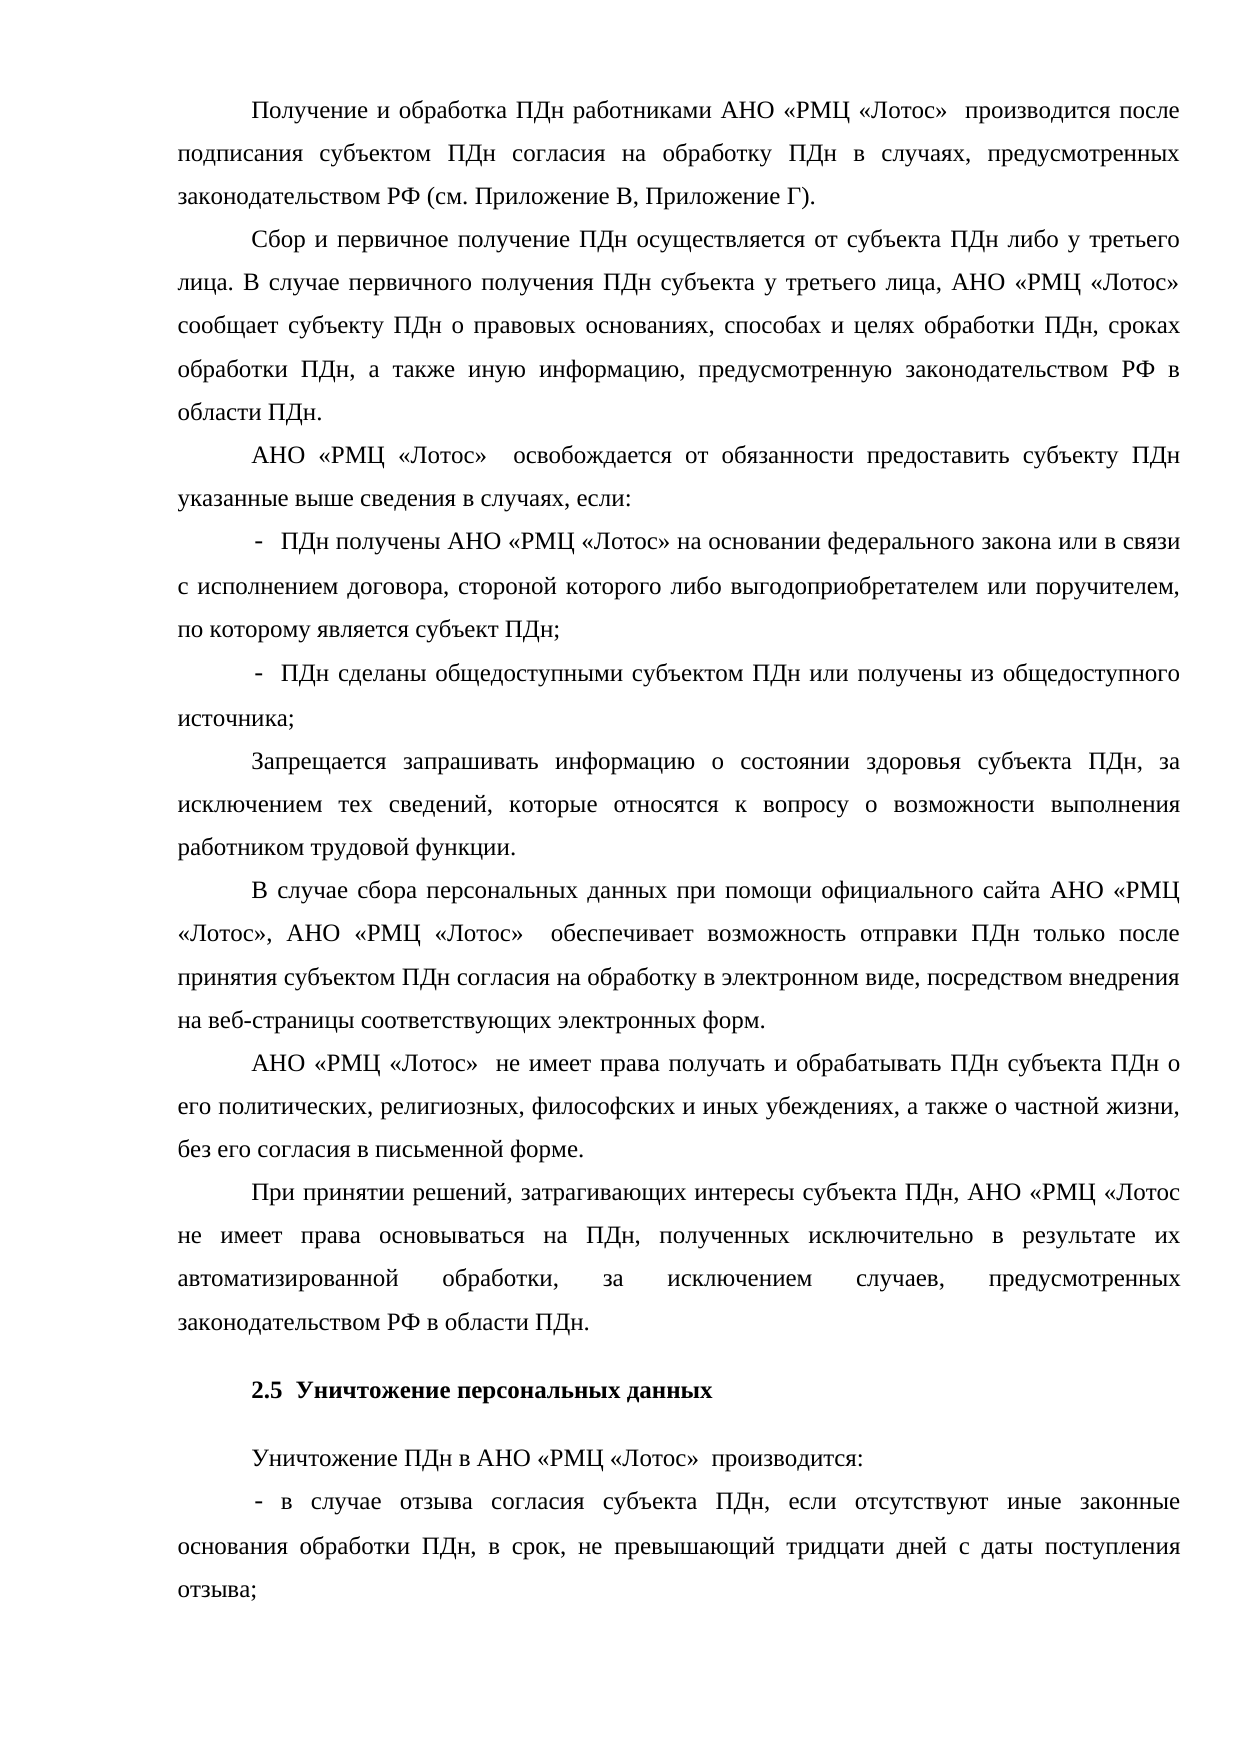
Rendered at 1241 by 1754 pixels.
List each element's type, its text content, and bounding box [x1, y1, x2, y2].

list в случае отзыва согласия субъекта ПДн, если отсутствуют иные законные основания обработки ПДн, в срок, не превышающий тридцати дней с даты поступления отзыва; [177, 1486, 1181, 1603]
text Запрещается запрашивать информацию о состоянии здоровья субъекта ПДн, за исключением тех сведений, которые относятся к вопросу о возможности выполнения работником трудовой функции. [177, 746, 1181, 861]
list ПДн сделаны общедоступными субъектом ПДн или получены из общедоступного источника; [177, 658, 1181, 732]
text Уничтожение ПДн в АНО «РМЦ «Лотос» производится: [177, 1443, 1181, 1472]
text АНО «РМЦ «Лотос» не имеет права получать и обрабатывать ПДн субъекта ПДн о его политических, религиозных, философских и иных убеждениях, а также о частной жизни, без его согласия в письменной форме. [177, 1048, 1181, 1163]
list ПДн получены АНО «РМЦ «Лотос» на основании федерального закона или в связи с исполнением договора, стороной которого либо выгодоприобретателем или поручителем, по которому является субъект ПДн; [177, 526, 1181, 643]
text При принятии решений, затрагивающих интересы субъекта ПДн, АНО «РМЦ «Лотос не имеет права основываться на ПДн, полученных исключительно в результате их автоматизированной обработки, за исключением случаев, предусмотренных законодательством РФ в области ПДн. [177, 1177, 1181, 1335]
text Сбор и первичное получение ПДн осуществляется от субъекта ПДн либо у третьего лица. В случае первичного получения ПДн субъекта у третьего лица, АНО «РМЦ «Лотос» сообщает субъекту ПДн о правовых основаниях, способах и целях обработки ПДн, сроках обработки ПДн, а также иную информацию, предусмотренную законодательством РФ в области ПДн. [177, 224, 1181, 426]
subtitle Уничтожение персональных данных [177, 1375, 1181, 1403]
text АНО «РМЦ «Лотос» освобождается от обязанности предоставить субъекту ПДн указанные выше сведения в случаях, если: [177, 440, 1181, 512]
text Получение и обработка ПДн работниками АНО «РМЦ «Лотос» производится после подписания субъектом ПДн согласия на обработку ПДн в случаях, предусмотренных законодательством РФ (см. Приложение В, Приложение Г). [177, 95, 1181, 210]
text В случае сбора персональных данных при помощи официального сайта АНО «РМЦ «Лотос», АНО «РМЦ «Лотос» обеспечивает возможность отправки ПДн только после принятия субъектом ПДн согласия на обработку в электронном виде, посредством внедрения на веб-страницы соответствующих электронных форм. [177, 875, 1181, 1033]
